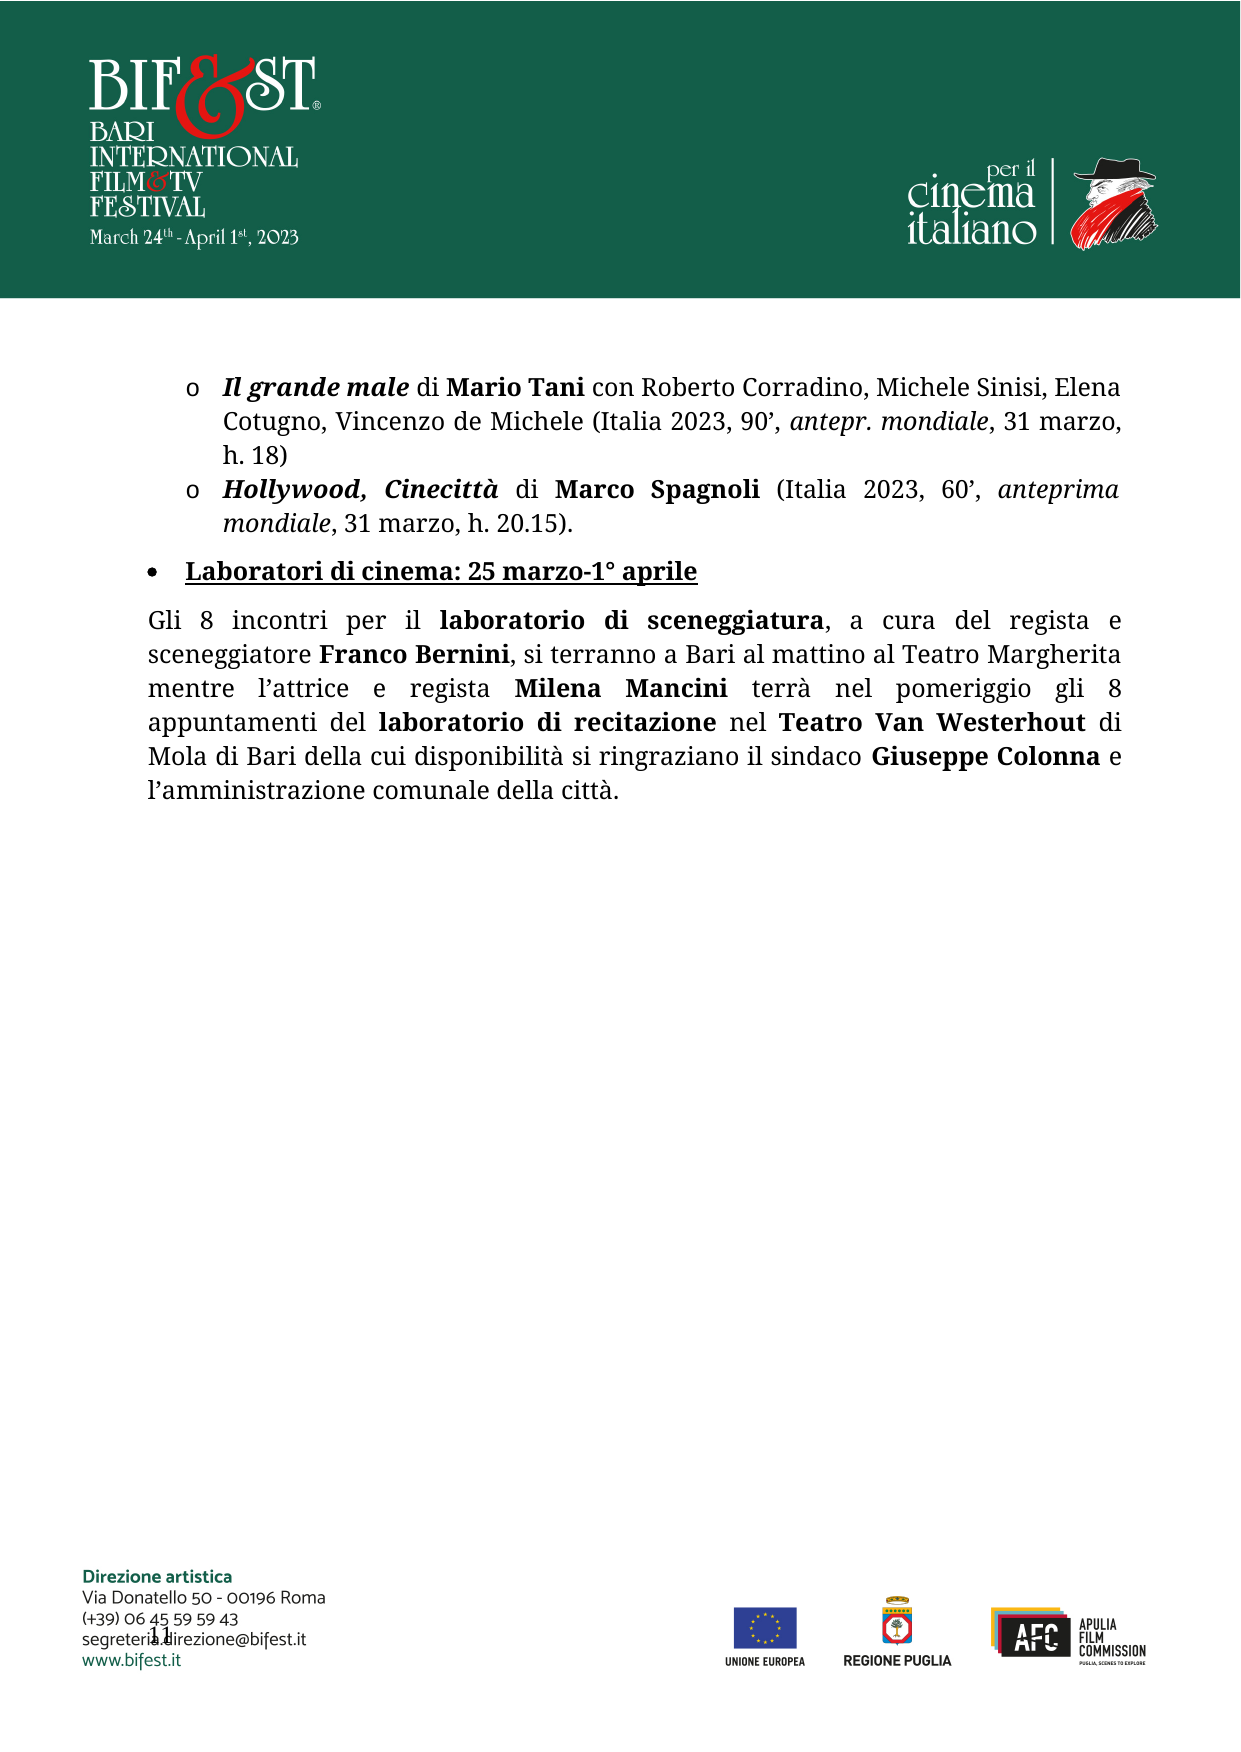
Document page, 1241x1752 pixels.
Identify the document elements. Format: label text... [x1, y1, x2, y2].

list Laboratori di cinema: 25 marzo-1° aprile [148, 554, 1122, 588]
text Gli 8 incontri per il laboratorio di sceneggiatura, a cura del regista e sceneggiatore Franco Bernini, si terranno a Bari al mattino al Teatro Margherita mentre l’attrice e regista Milena Mancini terrà nel pomeriggio gli 8 appuntamenti del laboratorio di recitazione nel Teatro Van Westerhout di Mola di Bari della cui disponibilità si ringraziano il sindaco Giuseppe Colonna e l’amministrazione comunale della città. [148, 602, 1122, 807]
picture [0, 1, 1241, 303]
list Il grande male di Mario Tani con Roberto Corradino, Michele Sinisi, Elena Cotugno, Vincenzo de Michele (Italia 2023, 90’, antepr. mondiale, 31 marzo, h. 18) [185, 369, 1122, 472]
picture [0, 1562, 1241, 1730]
list Hollywood, Cinecittà di Marco Spagnoli (Italia 2023, 60’, anteprima mondiale, 31 marzo, h. 20.15). [185, 472, 1122, 540]
